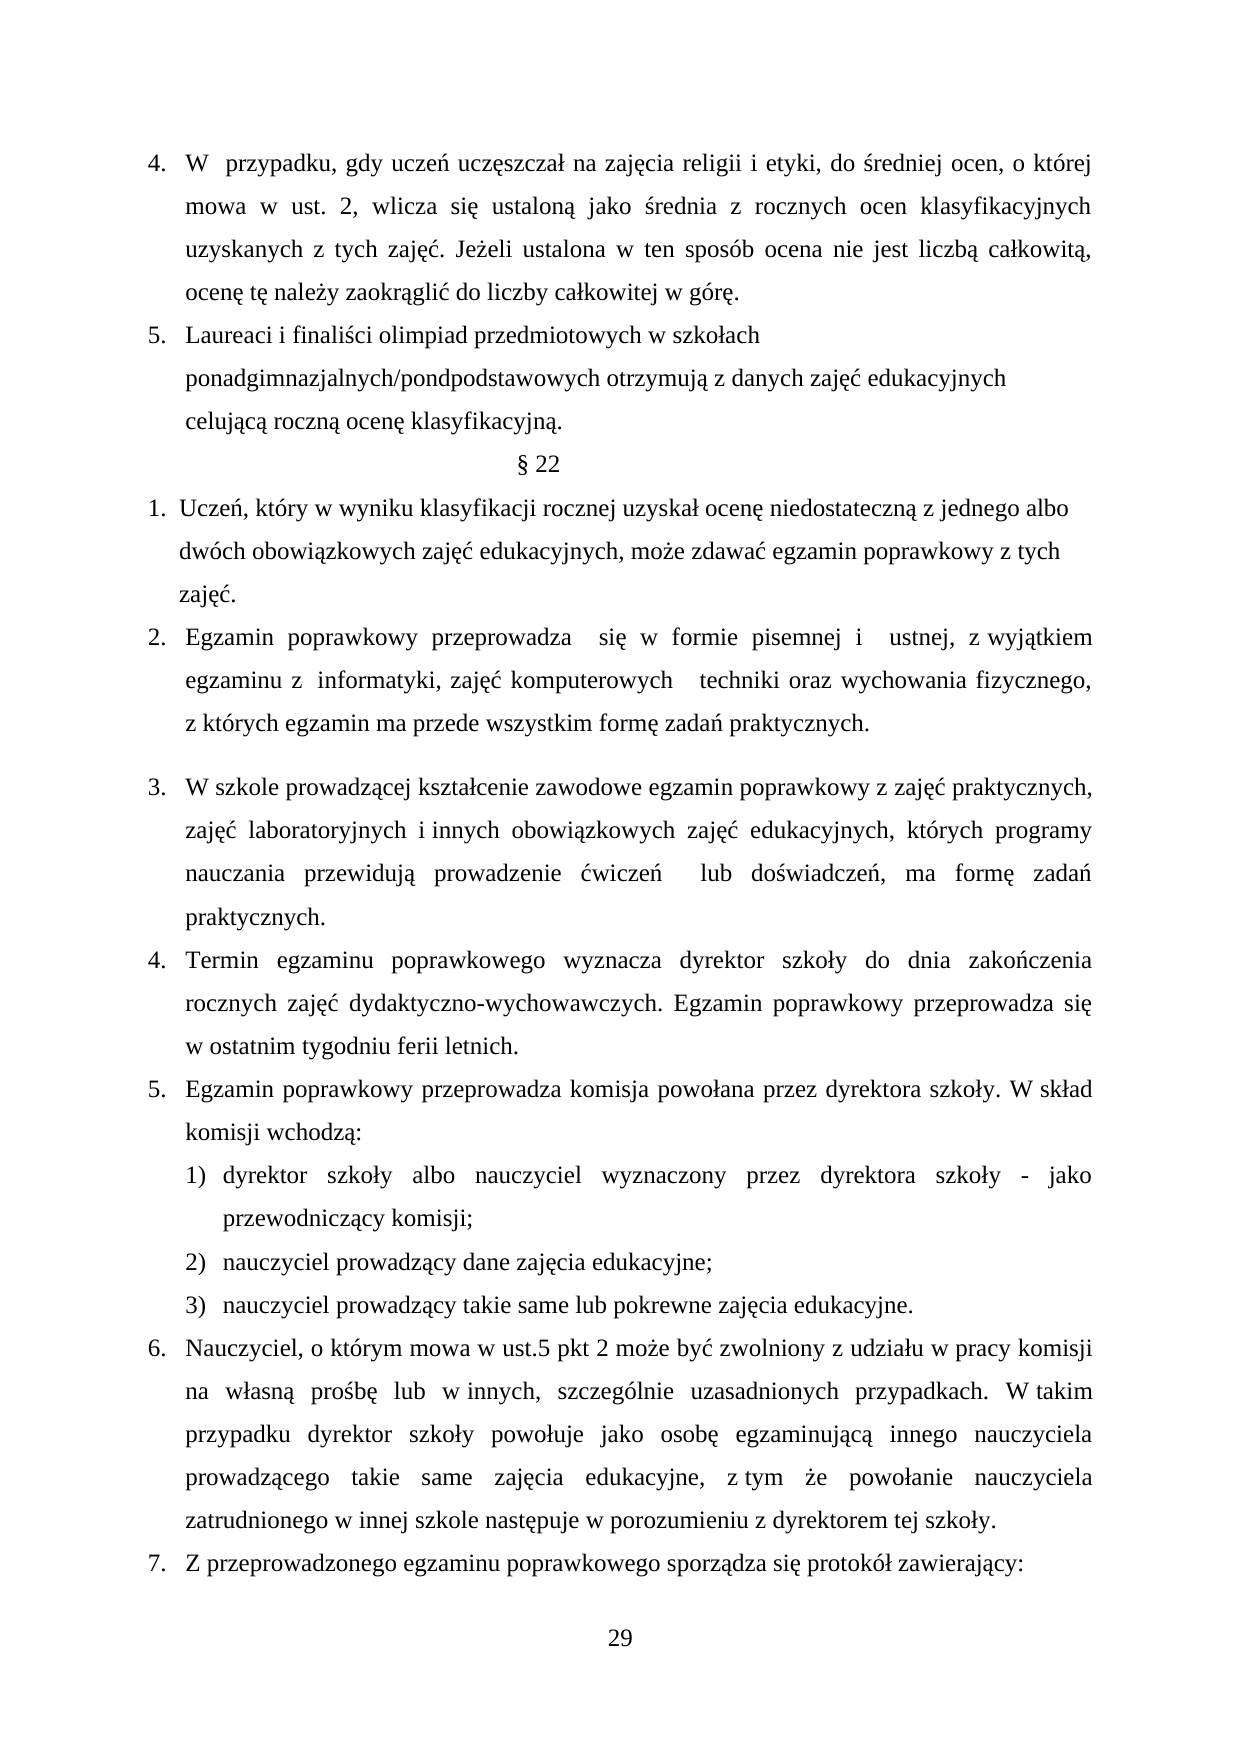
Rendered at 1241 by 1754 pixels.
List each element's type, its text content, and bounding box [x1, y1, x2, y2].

list nauczyciel prowadzący takie same lub pokrewne zajęcia edukacyjne. [185, 1290, 1093, 1318]
list Egzamin poprawkowy przeprowadza się w formie pisemnej i ustnej, z wyjątkiem egzaminu z informatyki, zajęć komputerowych techniki oraz wychowania fizycznego, z których egzamin ma przede wszystkim formę zadań praktycznych. [148, 622, 1093, 737]
list W przypadku, gdy uczeń uczęszczał na zajęcia religii i etyki, do średniej ocen, o której mowa w ust. 2, wlicza się ustaloną jako średnia z rocznych ocen klasyfikacyjnych uzyskanych z tych zajęć. Jeżeli ustalona w ten sposób ocena nie jest liczbą całkowitą, ocenę tę należy zaokrąglić do liczby całkowitej w górę. [148, 148, 1093, 306]
text § 22 [443, 449, 1093, 478]
list Egzamin poprawkowy przeprowadza komisja powołana przez dyrektora szkoły. W skład komisji wchodzą: [148, 1074, 1093, 1146]
list dyrektor szkoły albo nauczyciel wyznaczony przez dyrektora szkoły - jako przewodniczący komisji; [185, 1160, 1093, 1232]
list nauczyciel prowadzący dane zajęcia edukacyjne; [185, 1247, 1093, 1275]
list Z przeprowadzonego egzaminu poprawkowego sporządza się protokół zawierający: [148, 1548, 1093, 1577]
list Termin egzaminu poprawkowego wyznacza dyrektor szkoły do dnia zakończenia rocznych zajęć dydaktyczno-wychowawczych. Egzamin poprawkowy przeprowadza się w ostatnim tygodniu ferii letnich. [148, 945, 1093, 1060]
list Laureaci i finaliści olimpiad przedmiotowych w szkołach ponadgimnazjalnych/pondpodstawowych otrzymują z danych zajęć edukacyjnych celującą roczną ocenę klasyfikacyjną. [148, 320, 1093, 435]
list Nauczyciel, o którym mowa w ust.5 pkt 2 może być zwolniony z udziału w pracy komisji na własną prośbę lub w innych, szczególnie uzasadnionych przypadkach. W takim przypadku dyrektor szkoły powołuje jako osobę egzaminującą innego nauczyciela prowadzącego takie same zajęcia edukacyjne, z tym że powołanie nauczyciela zatrudnionego w innej szkole następuje w porozumieniu z dyrektorem tej szkoły. [148, 1333, 1093, 1534]
text 1. Uczeń, który w wyniku klasyfikacji rocznej uzyskał ocenę niedostateczną z jednego albo dwóch obowiązkowych zajęć edukacyjnych, może zdawać egzamin poprawkowy z tych zajęć. [148, 493, 1093, 608]
list W szkole prowadzącej kształcenie zawodowe egzamin poprawkowy z zajęć praktycznych, zajęć laboratoryjnych i innych obowiązkowych zajęć edukacyjnych, których programy nauczania przewidują prowadzenie ćwiczeń lub doświadczeń, ma formę zadań praktycznych. [148, 772, 1093, 930]
